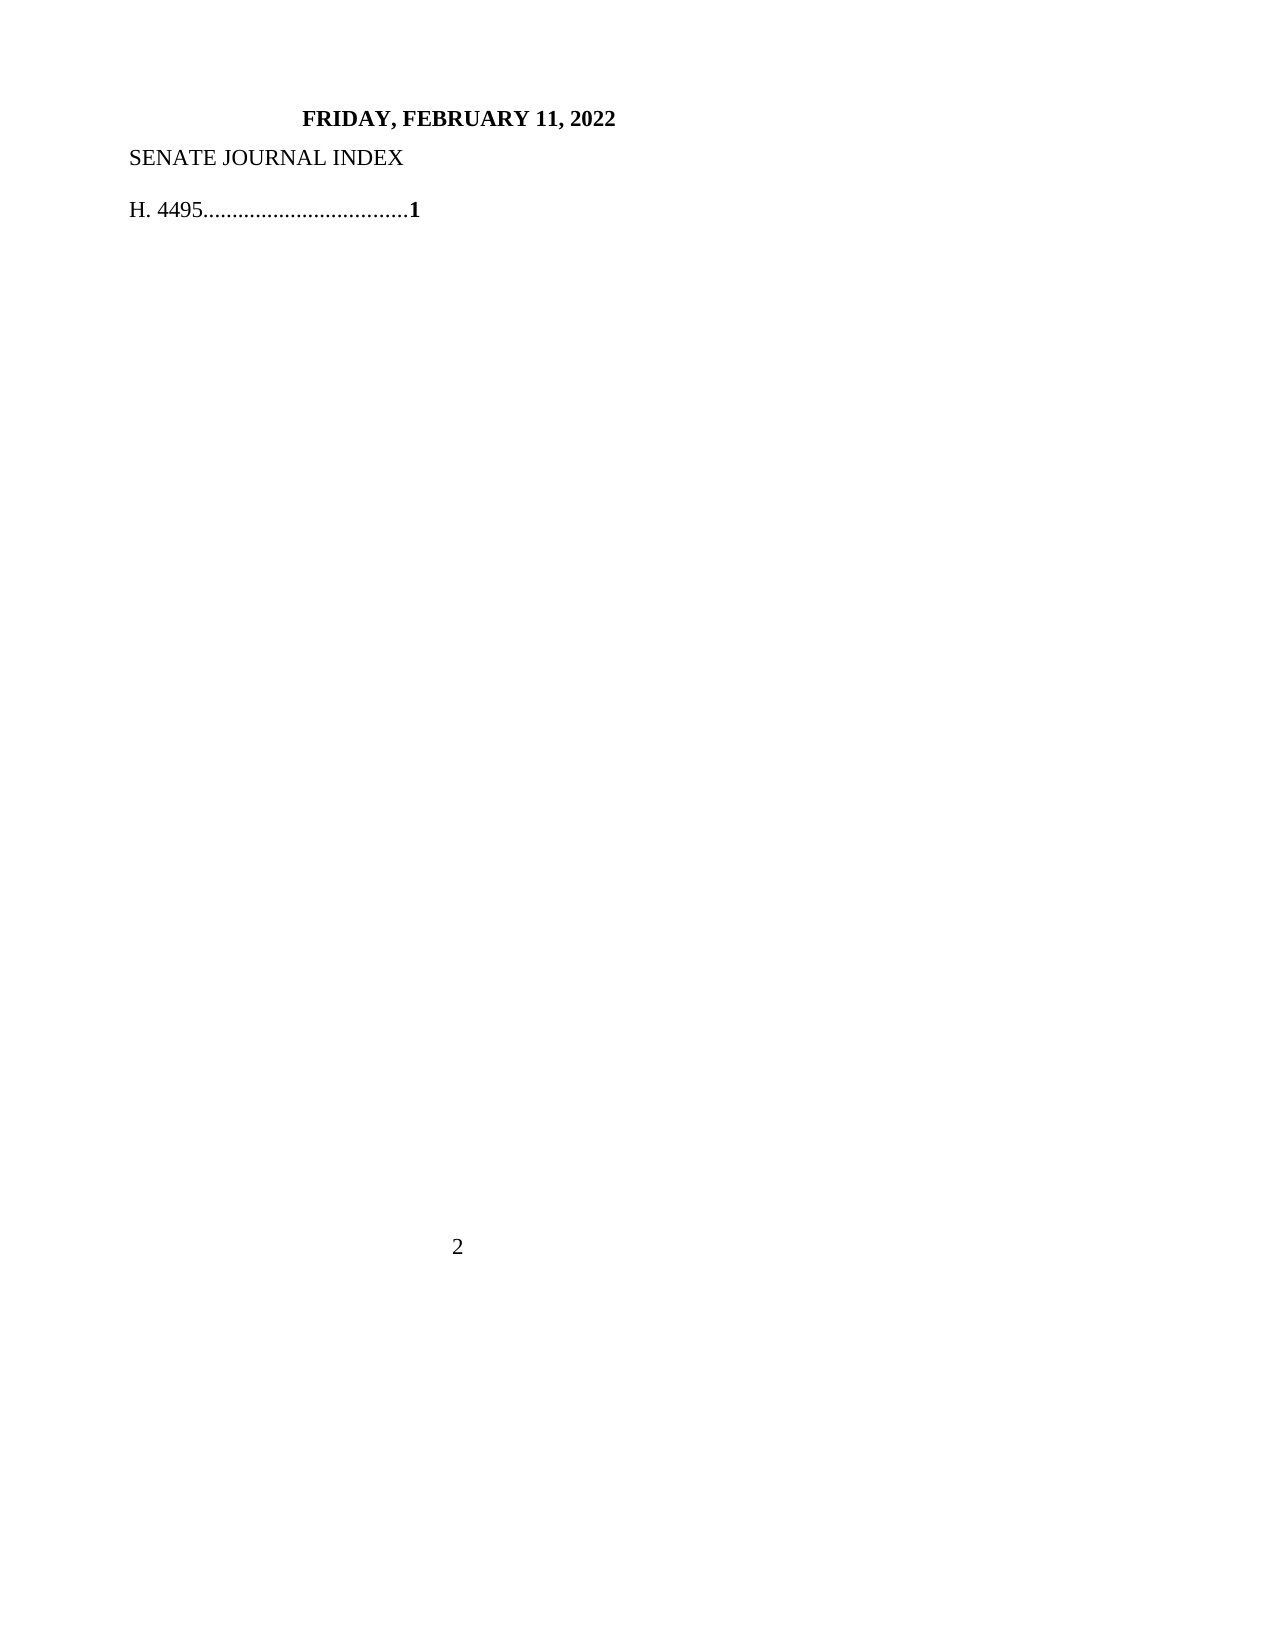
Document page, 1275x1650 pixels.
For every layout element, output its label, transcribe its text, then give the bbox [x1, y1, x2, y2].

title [129, 144, 789, 170]
text H. 4495 1 [129, 197, 421, 223]
